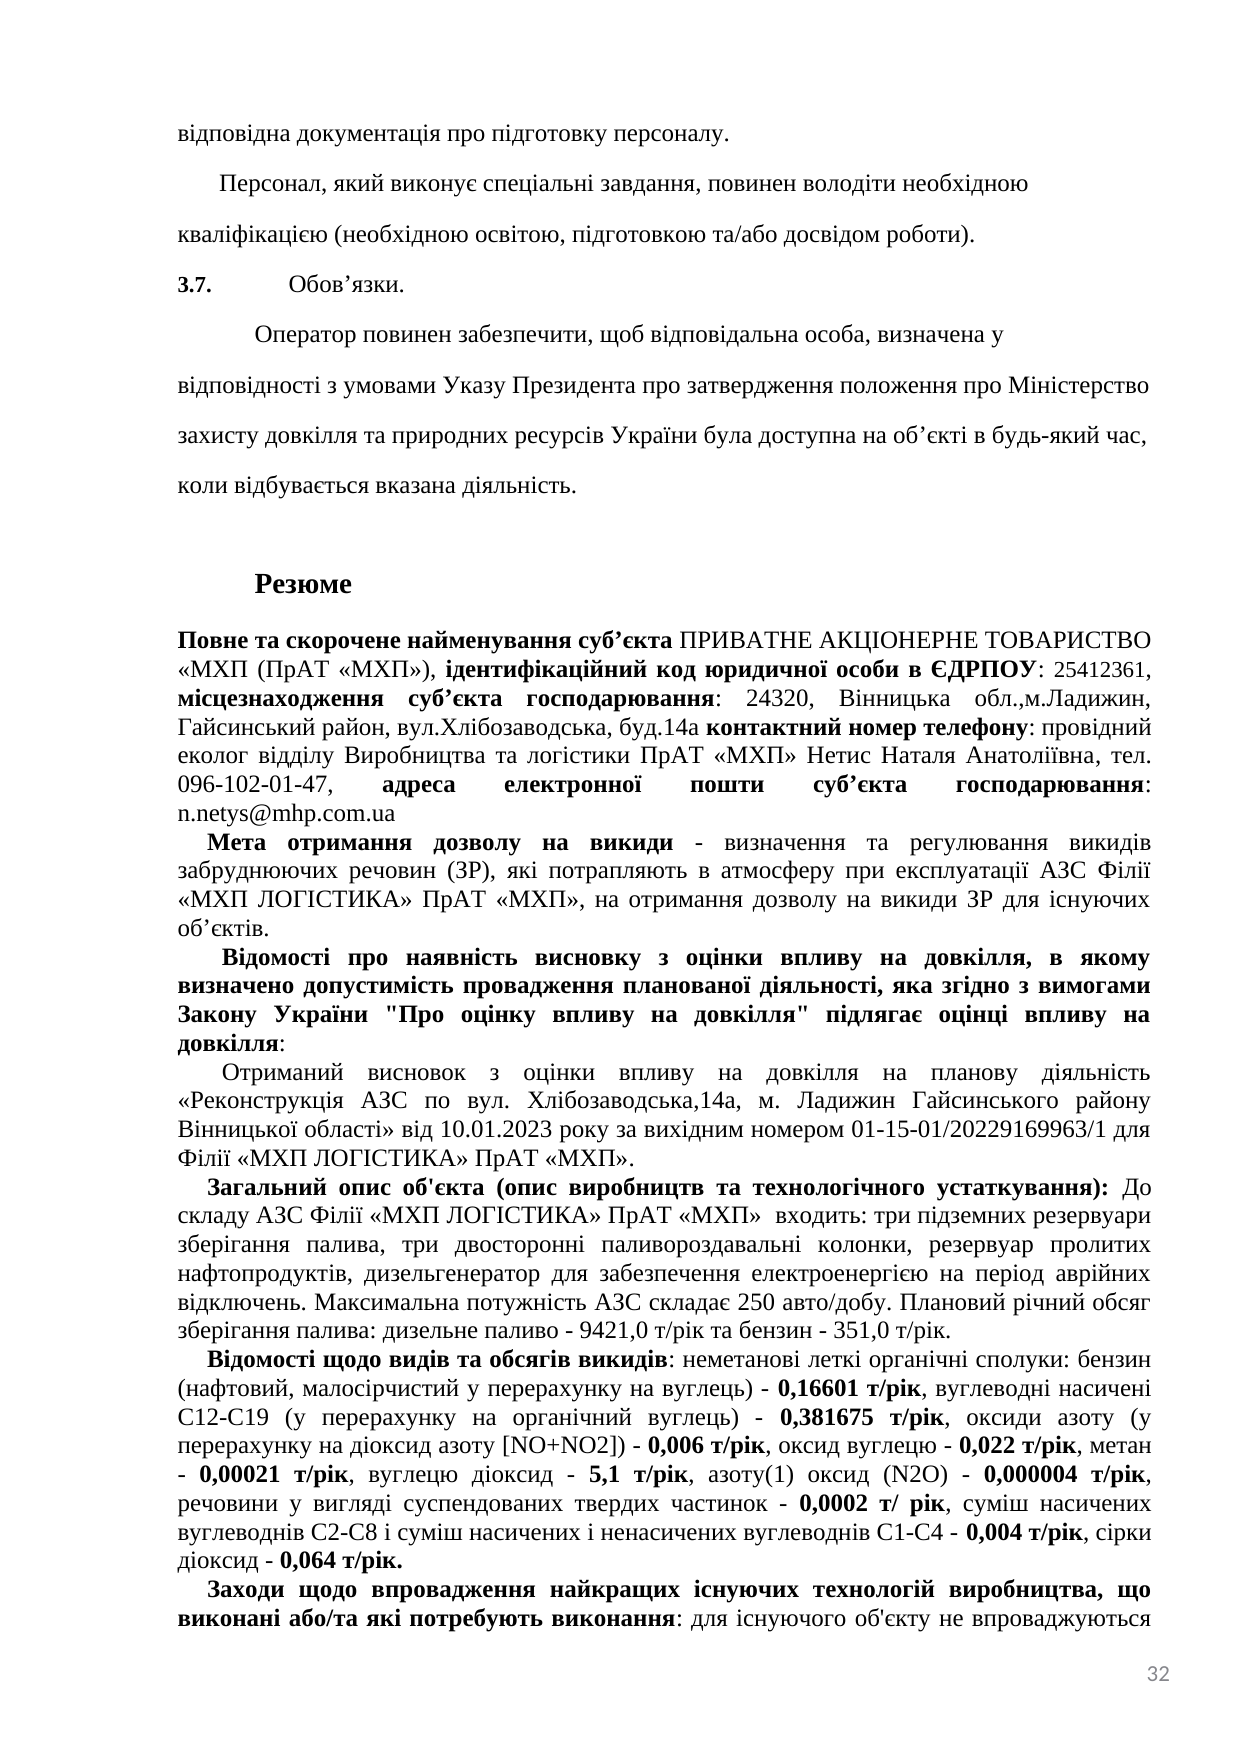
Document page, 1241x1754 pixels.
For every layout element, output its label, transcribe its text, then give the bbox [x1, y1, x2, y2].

text Мета отримання дозволу на викиди - визначення та регулювання викидів забруднюючих речовин (ЗР), які потрапляють в атмосферу при експлуатації АЗС Філії «МХП ЛОГІСТИКА» ПрАТ «МХП», на отримання дозволу на викиди ЗР для існуючих об’єктів. [177, 827, 1152, 942]
list Обов’язки. [177, 269, 1152, 298]
text Відомості щодо видів та обсягів викидів: неметанові леткі органічні сполуки: бензин (нафтовий, малосірчистий у перерахунку на вуглець) - 0,16601 т/рік, вуглеводні насичені С12-С19 (у перерахунку на органічний вуглець) - 0,381675 т/рік, оксиди азоту (у перерахунку на діоксид азоту [NO+NO2]) - 0,006 т/рік, оксид вуглецю - 0,022 т/рік, метан - 0,00021 т/рік, вуглецю діоксид - 5,1 т/рік, азоту(1) оксид (N2O) - 0,000004 т/рік, речовини у вигляді суспендованих твердих частинок - 0,0002 т/ рік, суміш насичених вуглеводнів С2-С8 і суміш насичених і ненасичених вуглеводнів С1-С4 - 0,004 т/рік, сірки діоксид - 0,064 т/рік. [177, 1344, 1152, 1574]
text Оператор повинен забезпечити, щоб відповідальна особа, визначена у відповідності з умовами Указу Президента про затвердження положення про Міністерство захисту довкілля та природних ресурсів України була доступна на об’єкті в будь-який час, коли відбувається вказана діяльність. [177, 319, 1152, 499]
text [177, 118, 1152, 147]
text Відомості про наявність висновку з оцінки впливу на довкілля, в якому визначено допустимість провадження планованої діяльності, яка згідно з вимогами Закону України "Про оцінку впливу на довкілля" підлягає оцінці впливу на довкілля: [177, 942, 1152, 1057]
text Резюме [177, 567, 1152, 600]
text Загальний опис об'єкта (опис виробництв та технологічного устаткування): До складу АЗС Філії «МХП ЛОГІСТИКА» ПрАТ «МХП» входить: три підземних резервуари зберігання палива, три двосторонні паливороздавальні колонки, резервуар пролитих нафтопродуктів, дизельгенератор для забезпечення електроенергією на період аврійних відключень. Максимальна потужність АЗС складає 250 авто/добу. Плановий річний обсяг зберігання палива: дизельне паливо - 9421,0 т/рік та бензин - 351,0 т/рік. [177, 1172, 1152, 1344]
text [177, 1574, 1152, 1632]
text Отриманий висновок з оцінки впливу на довкілля на планову діяльність «Реконструкція АЗС по вул. Хлібозаводська,14а, м. Ладижин Гайсинського району Вінницької області» від 10.01.2023 року за вихідним номером 01-15-01/20229169963/1 для Філії «МХП ЛОГІСТИКА» ПрАТ «МХП». [177, 1057, 1152, 1172]
text Персонал, який виконує спеціальні завдання, повинен володіти необхідною кваліфікацією (необхідною освітою, підготовкою та/або досвідом роботи). [177, 168, 1152, 247]
text Повне та скорочене найменування суб’єкта ПРИВАТНЕ АКЦІОНЕРНЕ ТОВАРИСТВО «МХП (ПрАТ «МХП»), ідентифікаційний код юридичної особи в ЄДРПОУ: 25412361, місцезнаходження суб’єкта господарювання: 24320, Вінницька обл.,м.Ладижин, Гайсинський район, вул.Хлібозаводська, буд.14а контактний номер телефону: провідний еколог відділу Виробництва та логістики ПрАТ «МХП» Нетис Наталя Анатоліївна, тел. 096-102-01-47, адреса електронної пошти суб’єкта господарювання: n.netys@mhp.com.ua [177, 625, 1152, 827]
